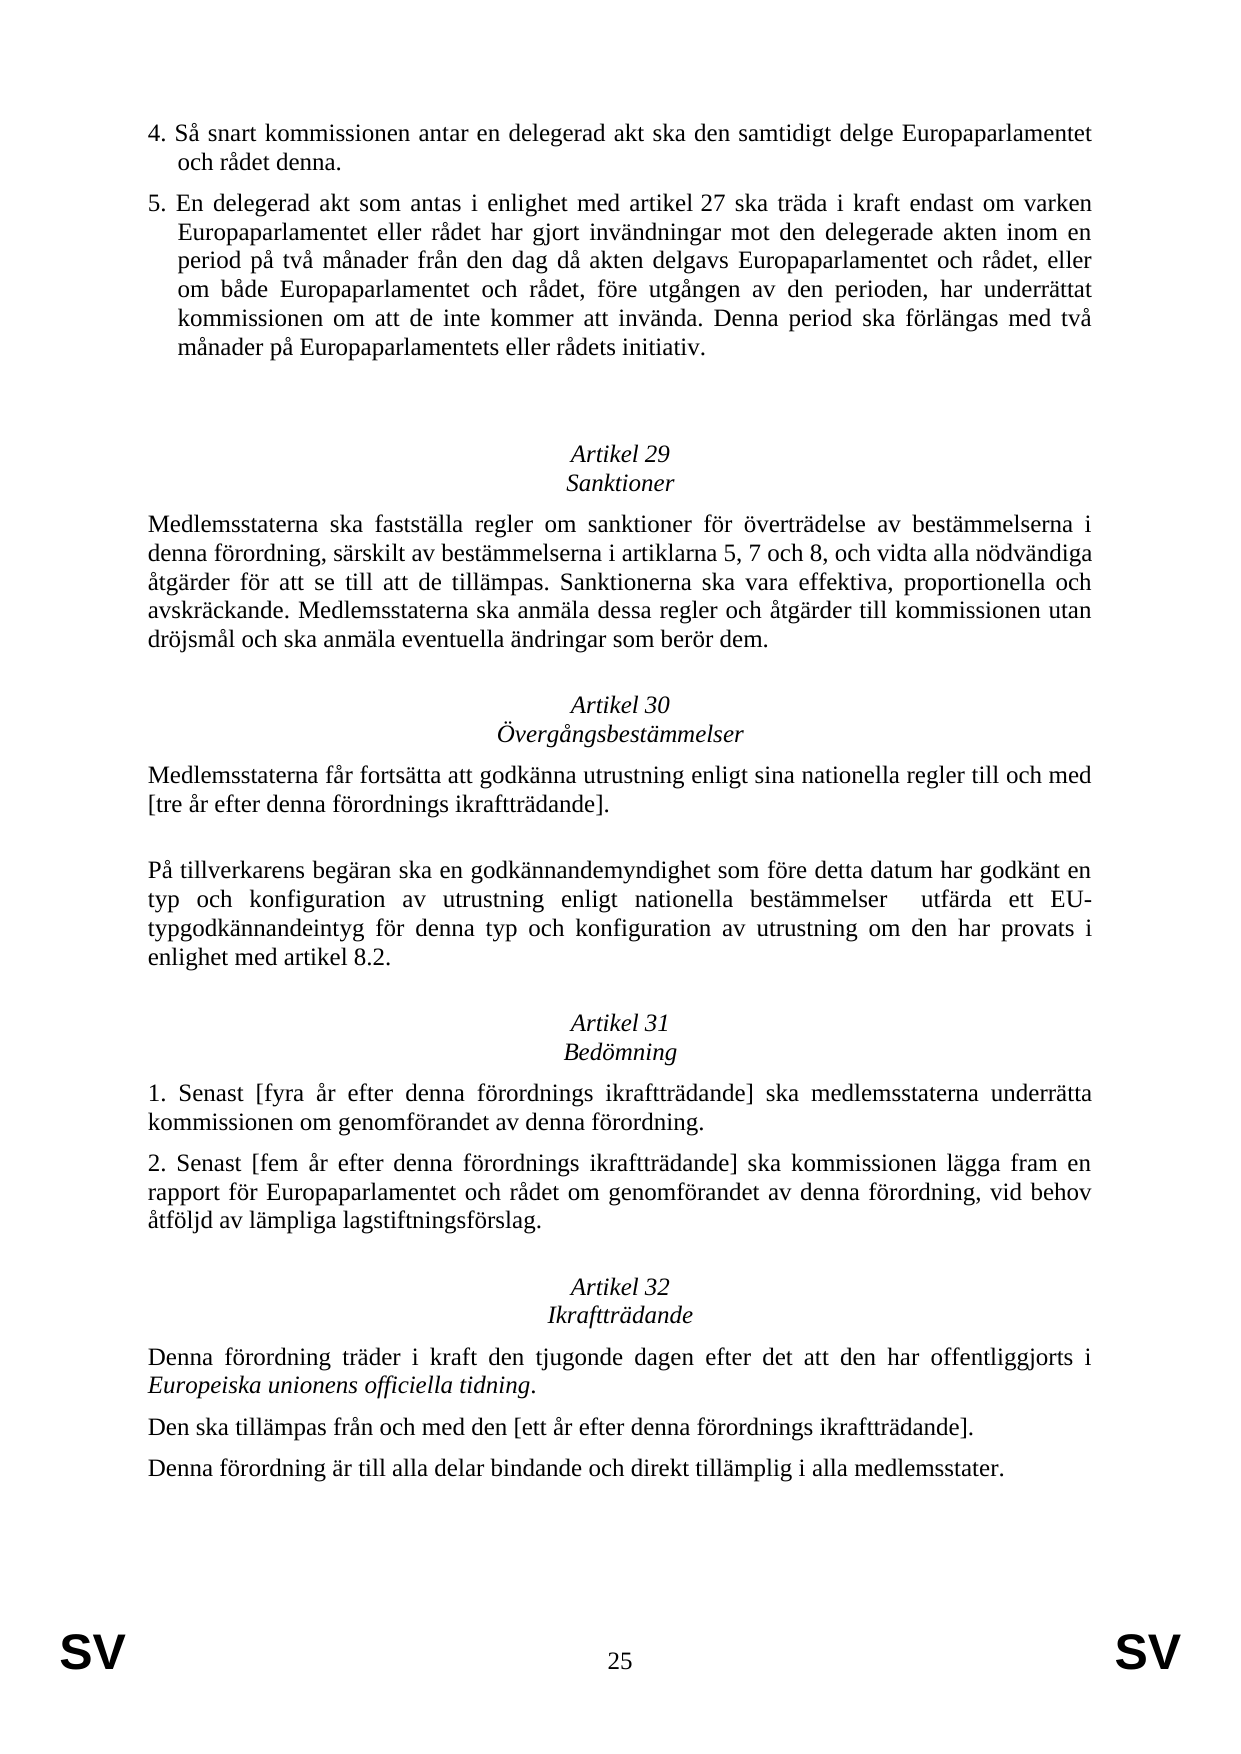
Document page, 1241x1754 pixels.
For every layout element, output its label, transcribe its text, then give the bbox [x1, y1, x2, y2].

text Medlemsstaterna ska fastställa regler om sanktioner för överträdelse av bestämmelserna i denna förordning, särskilt av bestämmelserna i artiklarna 5, 7 och 8, och vidta alla nödvändiga åtgärder för att se till att de tillämpas. Sanktionerna ska vara effektiva, proportionella och avskräckande. Medlemsstaterna ska anmäla dessa regler och åtgärder till kommissionen utan dröjsmål och ska anmäla eventuella ändringar som berör dem. [148, 509, 1093, 653]
text Artikel 30 Övergångsbestämmelser [148, 691, 1093, 748]
text 2. Senast [fem år efter denna förordnings ikraftträdande] ska kommissionen lägga fram en rapport för Europaparlamentet och rådet om genomförandet av denna förordning, vid behov åtföljd av lämpliga lagstiftningsförslag. [148, 1148, 1093, 1234]
text På tillverkarens begäran ska en godkännandemyndighet som före detta datum har godkänt en typ och konfiguration av utrustning enligt nationella bestämmelser utfärda ett EU-typgodkännandeintyg för denna typ och konfiguration av utrustning om den har provats i enlighet med artikel 8.2. [148, 856, 1093, 971]
text Denna förordning är till alla delar bindande och direkt tillämplig i alla medlemsstater. [148, 1453, 1093, 1482]
text 5. En delegerad akt som antas i enlighet med artikel 27 ska träda i kraft endast om varken Europaparlamentet eller rådet har gjort invändningar mot den delegerade akten inom en period på två månader från den dag då akten delgavs Europaparlamentet och rådet, eller om både Europaparlamentet och rådet, före utgången av den perioden, har underrättat kommissionen om att de inte kommer att invända. Denna period ska förlängas med två månader på Europaparlamentets eller rådets initiativ. [148, 188, 1093, 361]
text Medlemsstaterna får fortsätta att godkänna utrustning enligt sina nationella regler till och med [tre år efter denna förordnings ikraftträdande]. [148, 761, 1093, 818]
text Denna förordning träder i kraft den tjugonde dagen efter det att den har offentliggjorts i Europeiska unionens officiella tidning. [148, 1342, 1093, 1399]
text Artikel 31 Bedömning [148, 1008, 1093, 1066]
text Artikel 32 Ikraftträdande [148, 1272, 1093, 1329]
text 1. Senast [fyra år efter denna förordnings ikraftträdande] ska medlemsstaterna underrätta kommissionen om genomförandet av denna förordning. [148, 1078, 1093, 1136]
text 4. Så snart kommissionen antar en delegerad akt ska den samtidigt delge Europaparlamentet och rådet denna. [148, 118, 1093, 176]
text Den ska tillämpas från och med den [ett år efter denna förordnings ikraftträdande]. [148, 1412, 1093, 1441]
text Artikel 29 Sanktioner [148, 439, 1093, 497]
